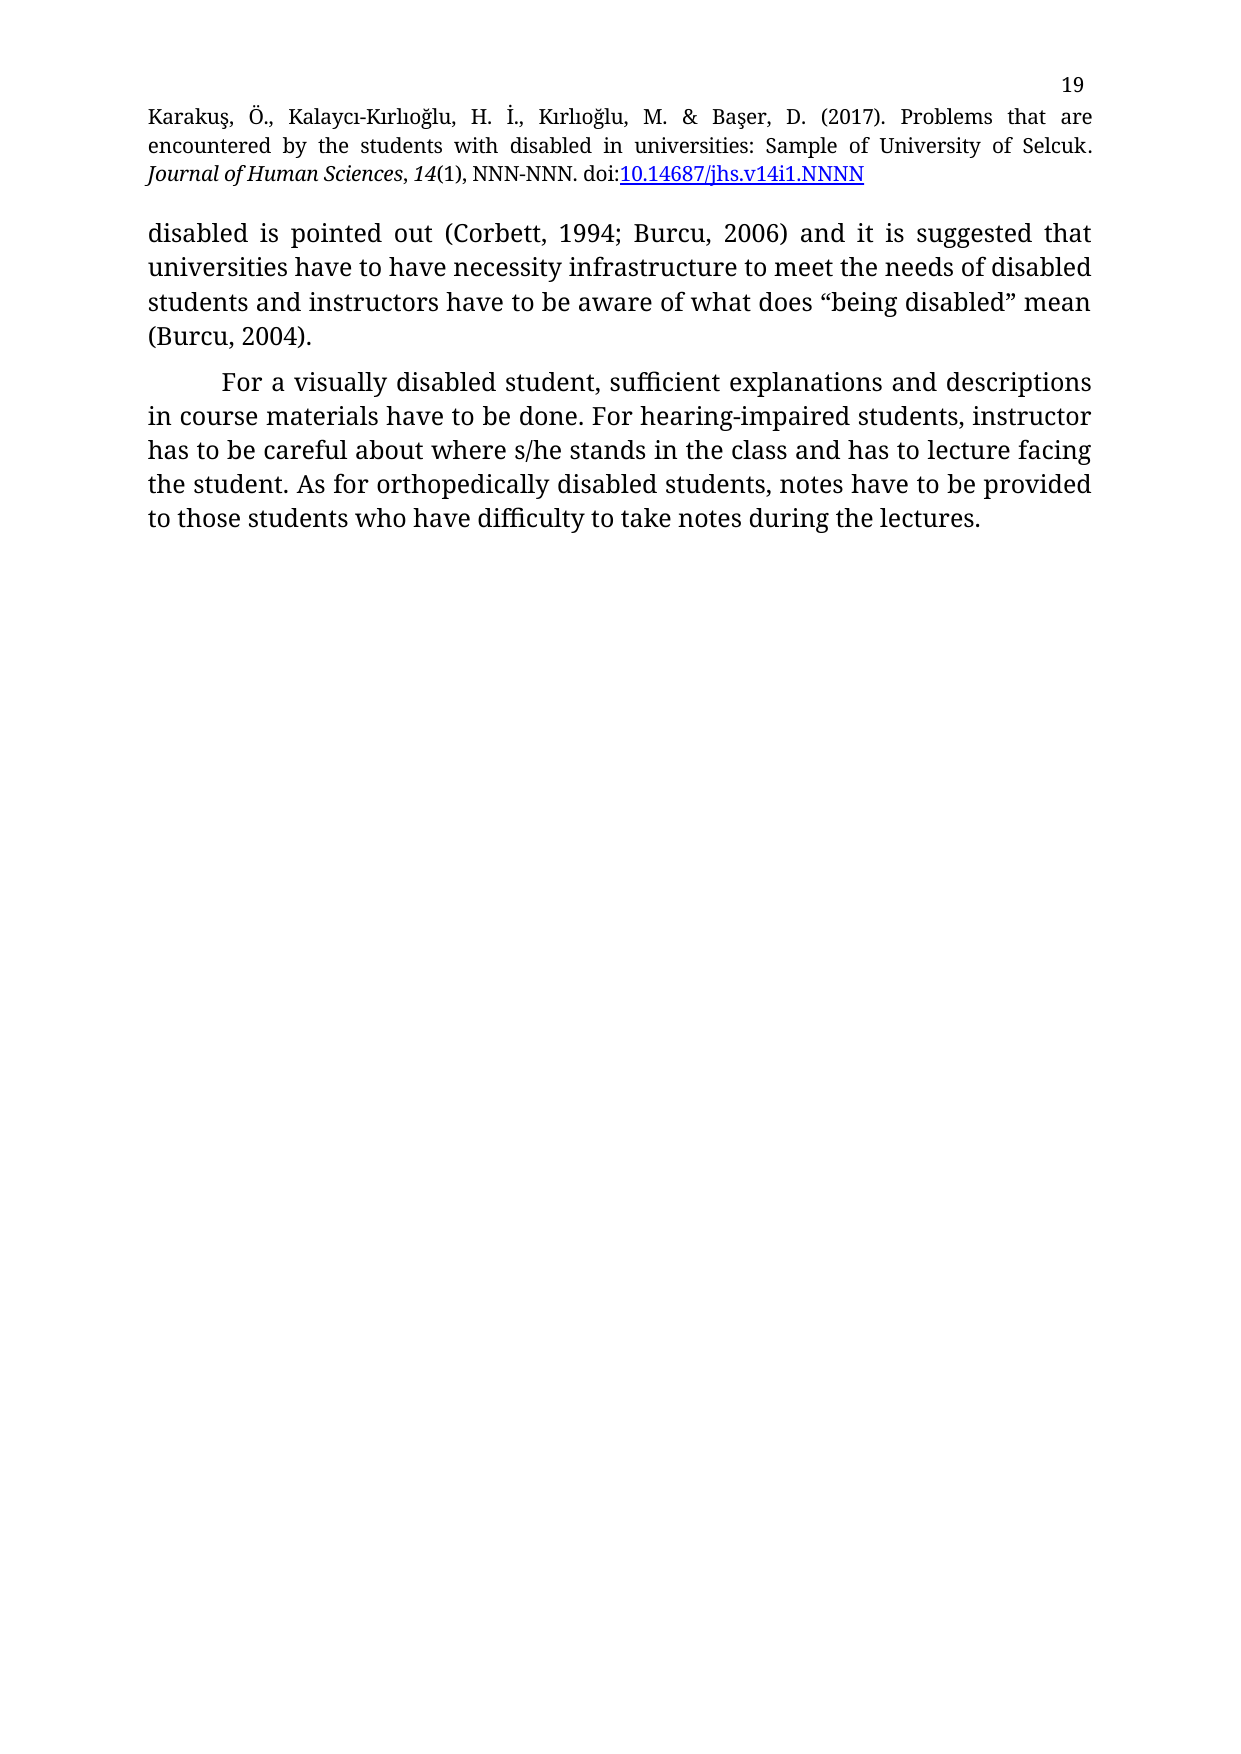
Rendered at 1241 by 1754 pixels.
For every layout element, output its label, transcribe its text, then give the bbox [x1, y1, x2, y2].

text For a visually disabled student, sufficient explanations and descriptions in course materials have to be done. For hearing-impaired students, instructor has to be careful about where s/he stands in the class and has to lecture facing the student. As for orthopedically disabled students, notes have to be provided to those students who have difficulty to take notes during the lectures. [148, 365, 1093, 535]
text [148, 216, 1093, 352]
